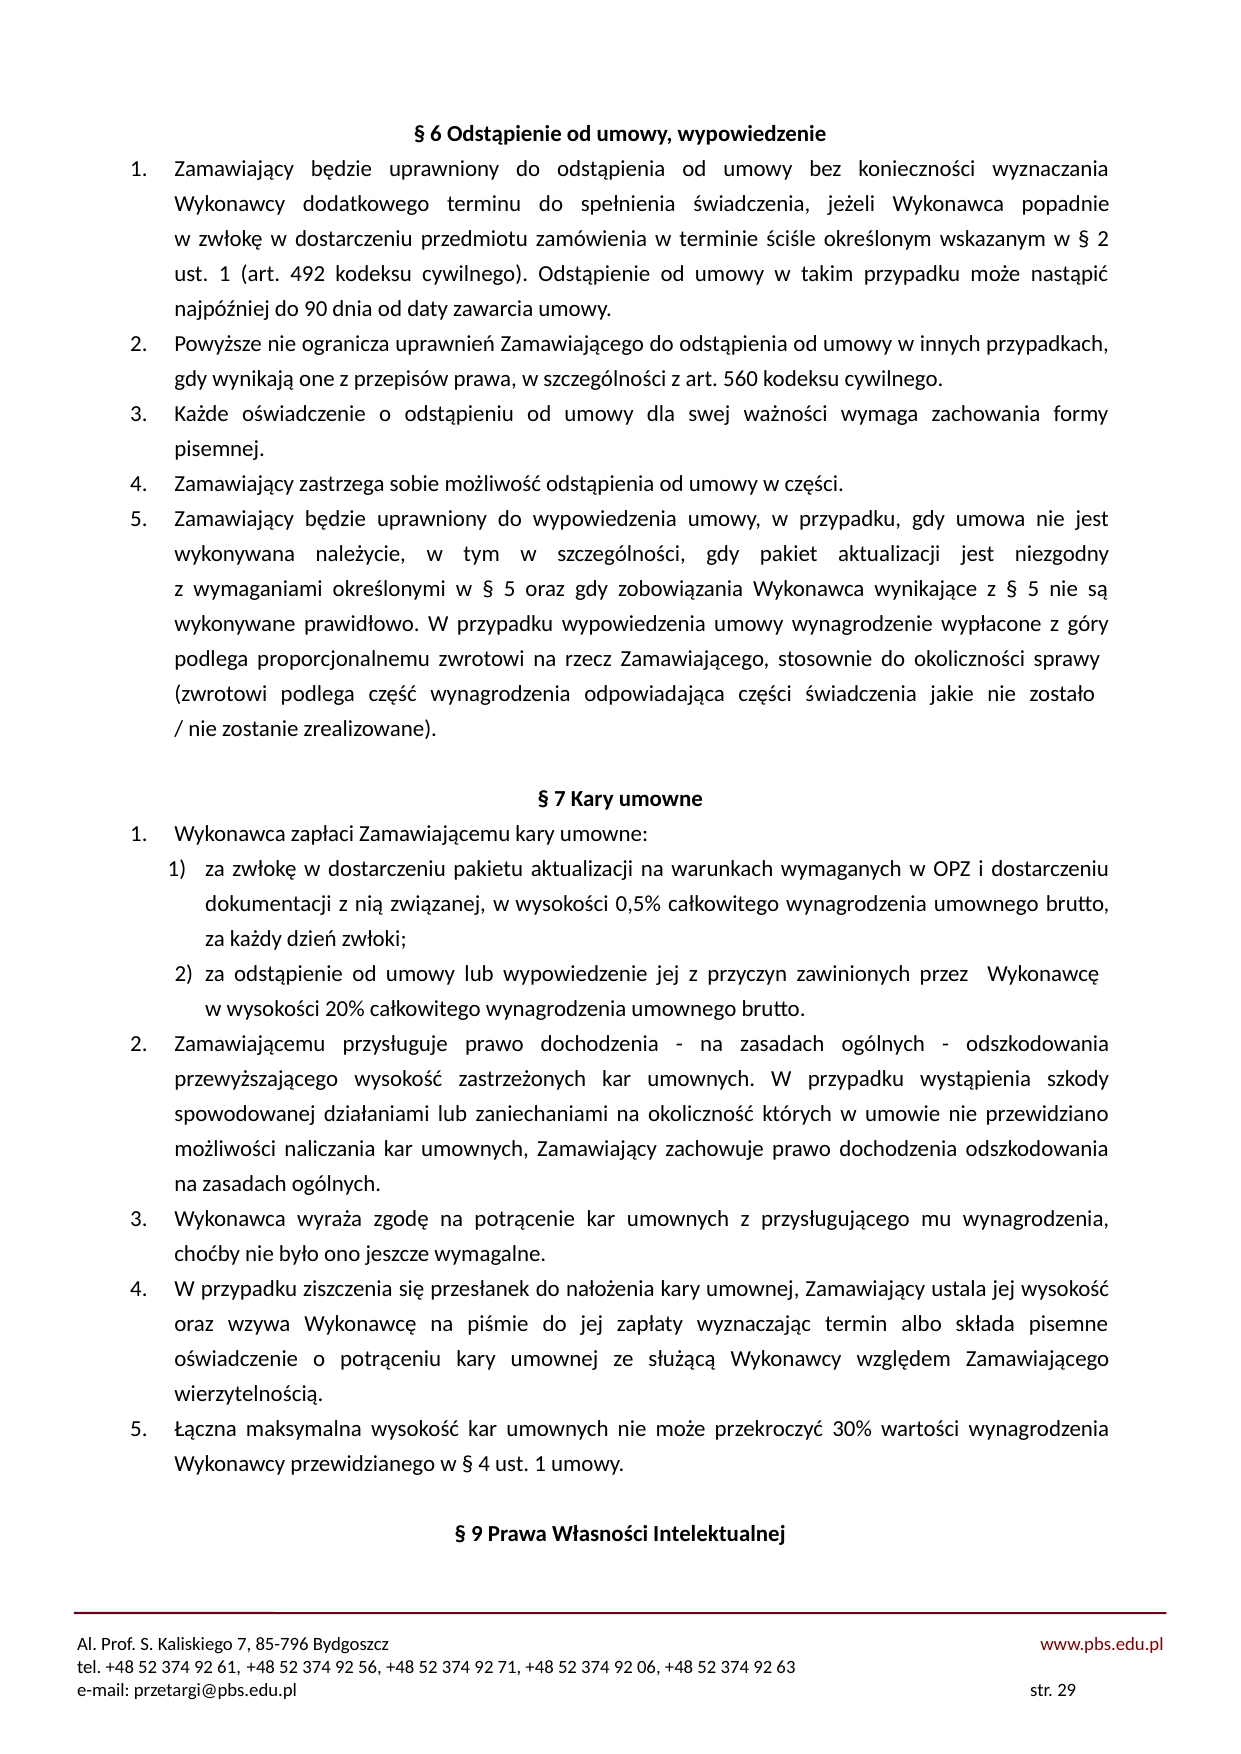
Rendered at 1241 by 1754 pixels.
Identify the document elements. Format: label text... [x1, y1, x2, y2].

list Zamawiający będzie uprawniony do wypowiedzenia umowy, w przypadku, gdy umowa nie jest wykonywana należycie, w tym w szczególności, gdy pakiet aktualizacji jest niezgodny z wymaganiami określonymi w § 5 oraz gdy zobowiązania Wykonawca wynikające z § 5 nie są wykonywane prawidłowo. W przypadku wypowiedzenia umowy wynagrodzenie wypłacone z góry podlega proporcjonalnemu zwrotowi na rzecz Zamawiającego, stosownie do okoliczności sprawy (zwrotowi podlega część wynagrodzenia odpowiadająca części świadczenia jakie nie zostało / nie zostanie zrealizowane). [130, 504, 1110, 742]
list Wykonawca zapłaci Zamawiającemu kary umowne: [130, 819, 1110, 847]
text § 6 Odstąpienie od umowy, wypowiedzenie [130, 119, 1110, 147]
list Łączna maksymalna wysokość kar umownych nie może przekroczyć 30% wartości wynagrodzenia Wykonawcy przewidzianego w § 4 ust. 1 umowy. [130, 1414, 1110, 1477]
list Zamawiający zastrzega sobie możliwość odstąpienia od umowy w części. [130, 469, 1110, 497]
list za odstąpienie od umowy lub wypowiedzenie jej z przyczyn zawinionych przez Wykonawcę w wysokości 20% całkowitego wynagrodzenia umownego brutto. [174, 959, 1110, 1022]
list Wykonawca wyraża zgodę na potrącenie kar umownych z przysługującego mu wynagrodzenia, choćby nie było ono jeszcze wymagalne. [130, 1204, 1110, 1267]
list za zwłokę w dostarczeniu pakietu aktualizacji na warunkach wymaganych w OPZ i dostarczeniu dokumentacji z nią związanej, w wysokości 0,5% całkowitego wynagrodzenia umownego brutto, za każdy dzień zwłoki; [167, 854, 1110, 952]
list Powyższe nie ogranicza uprawnień Zamawiającego do odstąpienia od umowy w innych przypadkach, gdy wynikają one z przepisów prawa, w szczególności z art. 560 kodeksu cywilnego. [130, 329, 1110, 392]
list Zamawiającemu przysługuje prawo dochodzenia - na zasadach ogólnych - odszkodowania przewyższającego wysokość zastrzeżonych kar umownych. W przypadku wystąpienia szkody spowodowanej działaniami lub zaniechaniami na okoliczność których w umowie nie przewidziano możliwości naliczania kar umownych, Zamawiający zachowuje prawo dochodzenia odszkodowania na zasadach ogólnych. [130, 1029, 1110, 1197]
text § 7 Kary umowne [130, 784, 1110, 812]
list Zamawiający będzie uprawniony do odstąpienia od umowy bez konieczności wyznaczania Wykonawcy dodatkowego terminu do spełnienia świadczenia, jeżeli Wykonawca popadnie w zwłokę w dostarczeniu przedmiotu zamówienia w terminie ściśle określonym wskazanym w § 2 ust. 1 (art. 492 kodeksu cywilnego). Odstąpienie od umowy w takim przypadku może nastąpić najpóźniej do 90 dnia od daty zawarcia umowy. [130, 154, 1110, 322]
list W przypadku ziszczenia się przesłanek do nałożenia kary umownej, Zamawiający ustala jej wysokość oraz wzywa Wykonawcę na piśmie do jej zapłaty wyznaczając termin albo składa pisemne oświadczenie o potrąceniu kary umownej ze służącą Wykonawcy względem Zamawiającego wierzytelnością. [130, 1274, 1110, 1407]
list Każde oświadczenie o odstąpieniu od umowy dla swej ważności wymaga zachowania formy pisemnej. [130, 399, 1110, 462]
text § 9 Prawa Własności Intelektualnej [130, 1519, 1110, 1547]
